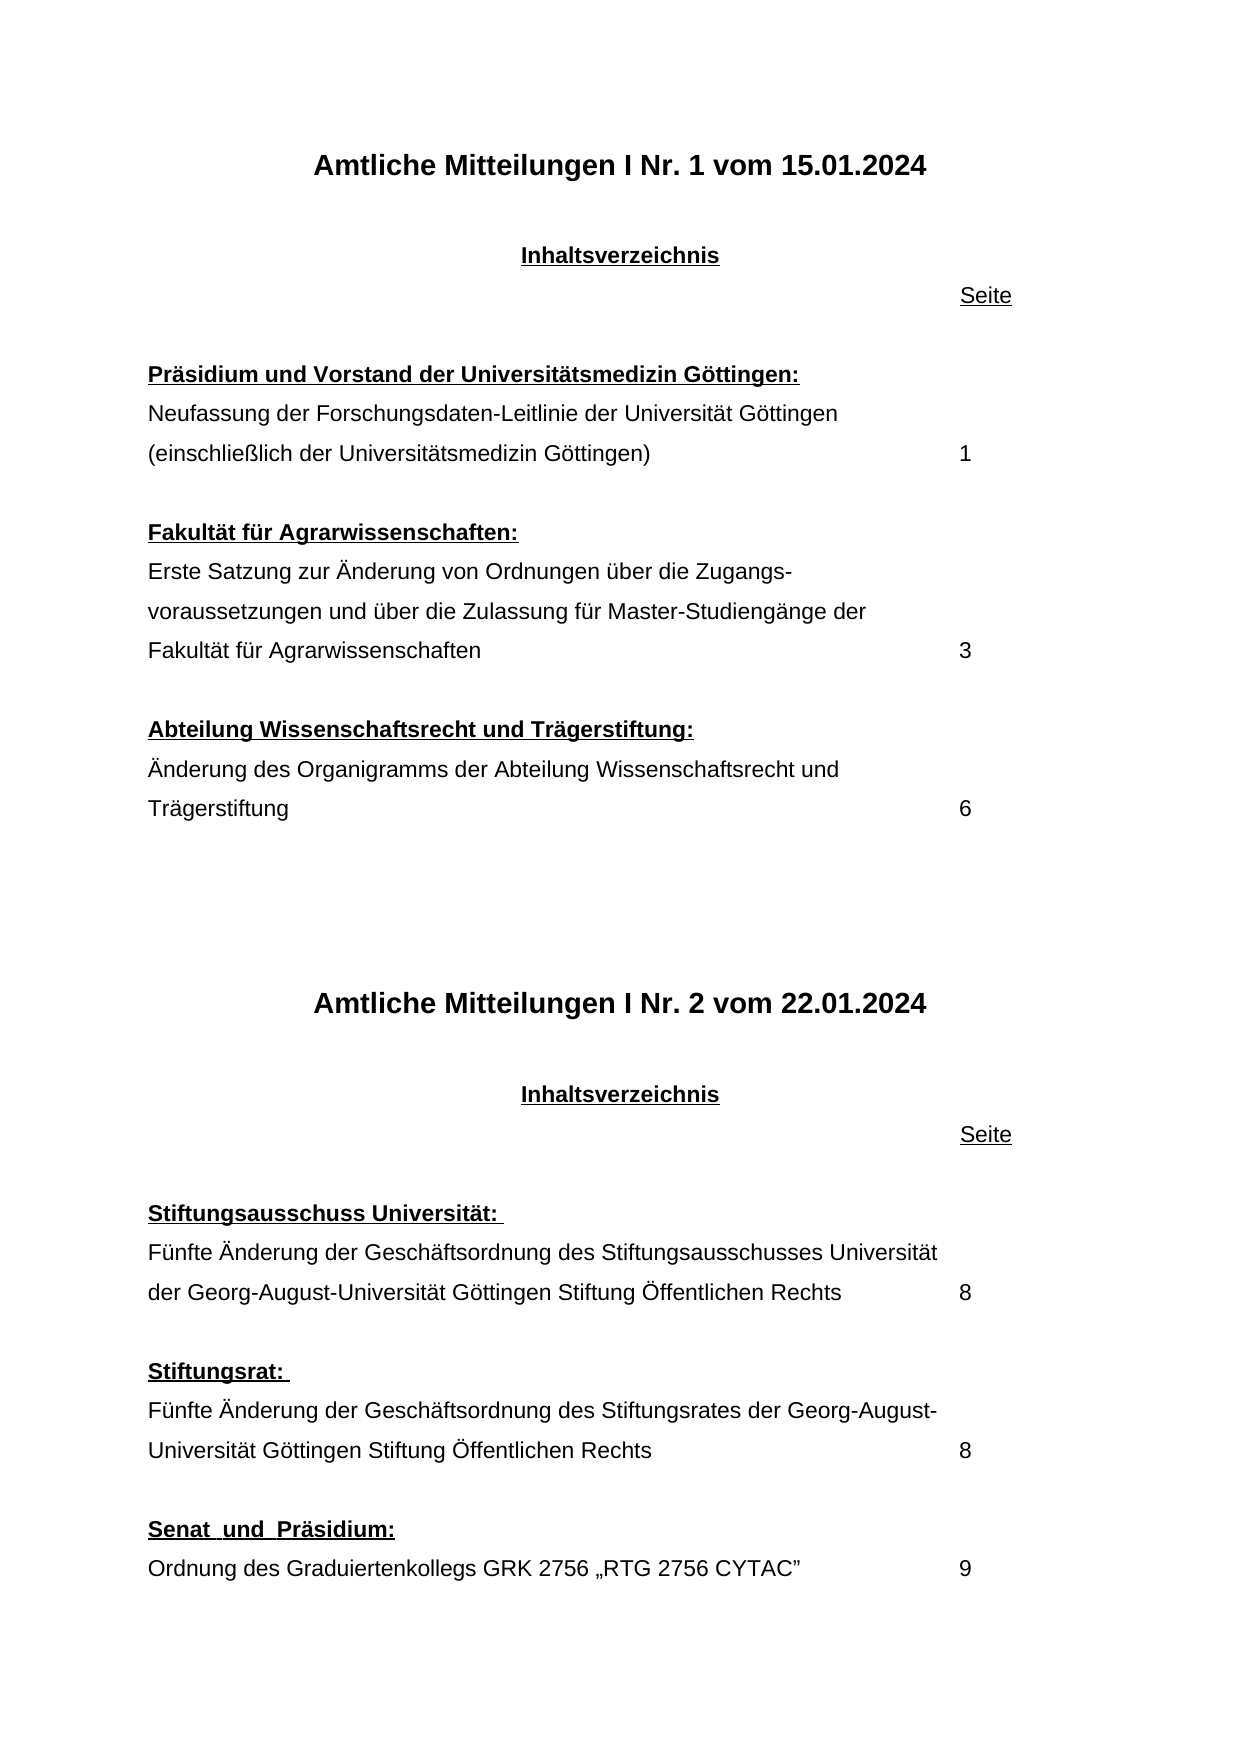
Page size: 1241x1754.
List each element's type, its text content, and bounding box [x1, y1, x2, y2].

text Stiftungsausschuss Universität: [148, 1200, 1093, 1226]
text Fakultät für Agrarwissenschaften 3 [148, 637, 1093, 664]
text Abteilung Wissenschaftsrecht und Trägerstiftung: [148, 716, 1093, 743]
text Fünfte Änderung der Geschäftsordnung des Stiftungsausschusses Universität [148, 1239, 1093, 1266]
text Änderung des Organigramms der Abteilung Wissenschaftsrecht und [148, 756, 1093, 782]
text Fakultät für Agrarwissenschaften: [148, 519, 1093, 545]
text Präsidium und Vorstand der Universitätsmedizin Göttingen: [148, 361, 1093, 387]
text Erste Satzung zur Änderung von Ordnungen über die Zugangs- [148, 558, 1093, 585]
text Senat und Präsidium: [148, 1516, 1093, 1542]
text Amtliche Mitteilungen I Nr. 1 vom 15.01.2024 [148, 148, 1093, 181]
text Neufassung der Forschungsdaten-Leitlinie der Universität Göttingen [148, 400, 1093, 427]
text Universität Göttingen Stiftung Öffentlichen Rechts 8 [148, 1437, 1093, 1463]
text Seite [148, 1121, 1093, 1147]
text Amtliche Mitteilungen I Nr. 2 vom 22.01.2024 [148, 986, 1093, 1020]
text Stiftungsrat: [148, 1358, 1093, 1384]
text Seite [148, 282, 1093, 308]
text Inhaltsverzeichnis [148, 242, 1093, 269]
text Trägerstiftung 6 [148, 795, 1093, 822]
text Fünfte Änderung der Geschäftsordnung des Stiftungsrates der Georg-August- [148, 1397, 1093, 1423]
text der Georg-August-Universität Göttingen Stiftung Öffentlichen Rechts 8 [148, 1279, 1093, 1305]
text Inhaltsverzeichnis [148, 1081, 1093, 1108]
text voraussetzungen und über die Zulassung für Master-Studiengänge der [148, 598, 1093, 624]
text (einschließlich der Universitätsmedizin Göttingen) 1 [148, 440, 1093, 466]
text Ordnung des Graduiertenkollegs GRK 2756 „RTG 2756 CYTAC” 9 [148, 1555, 1093, 1581]
